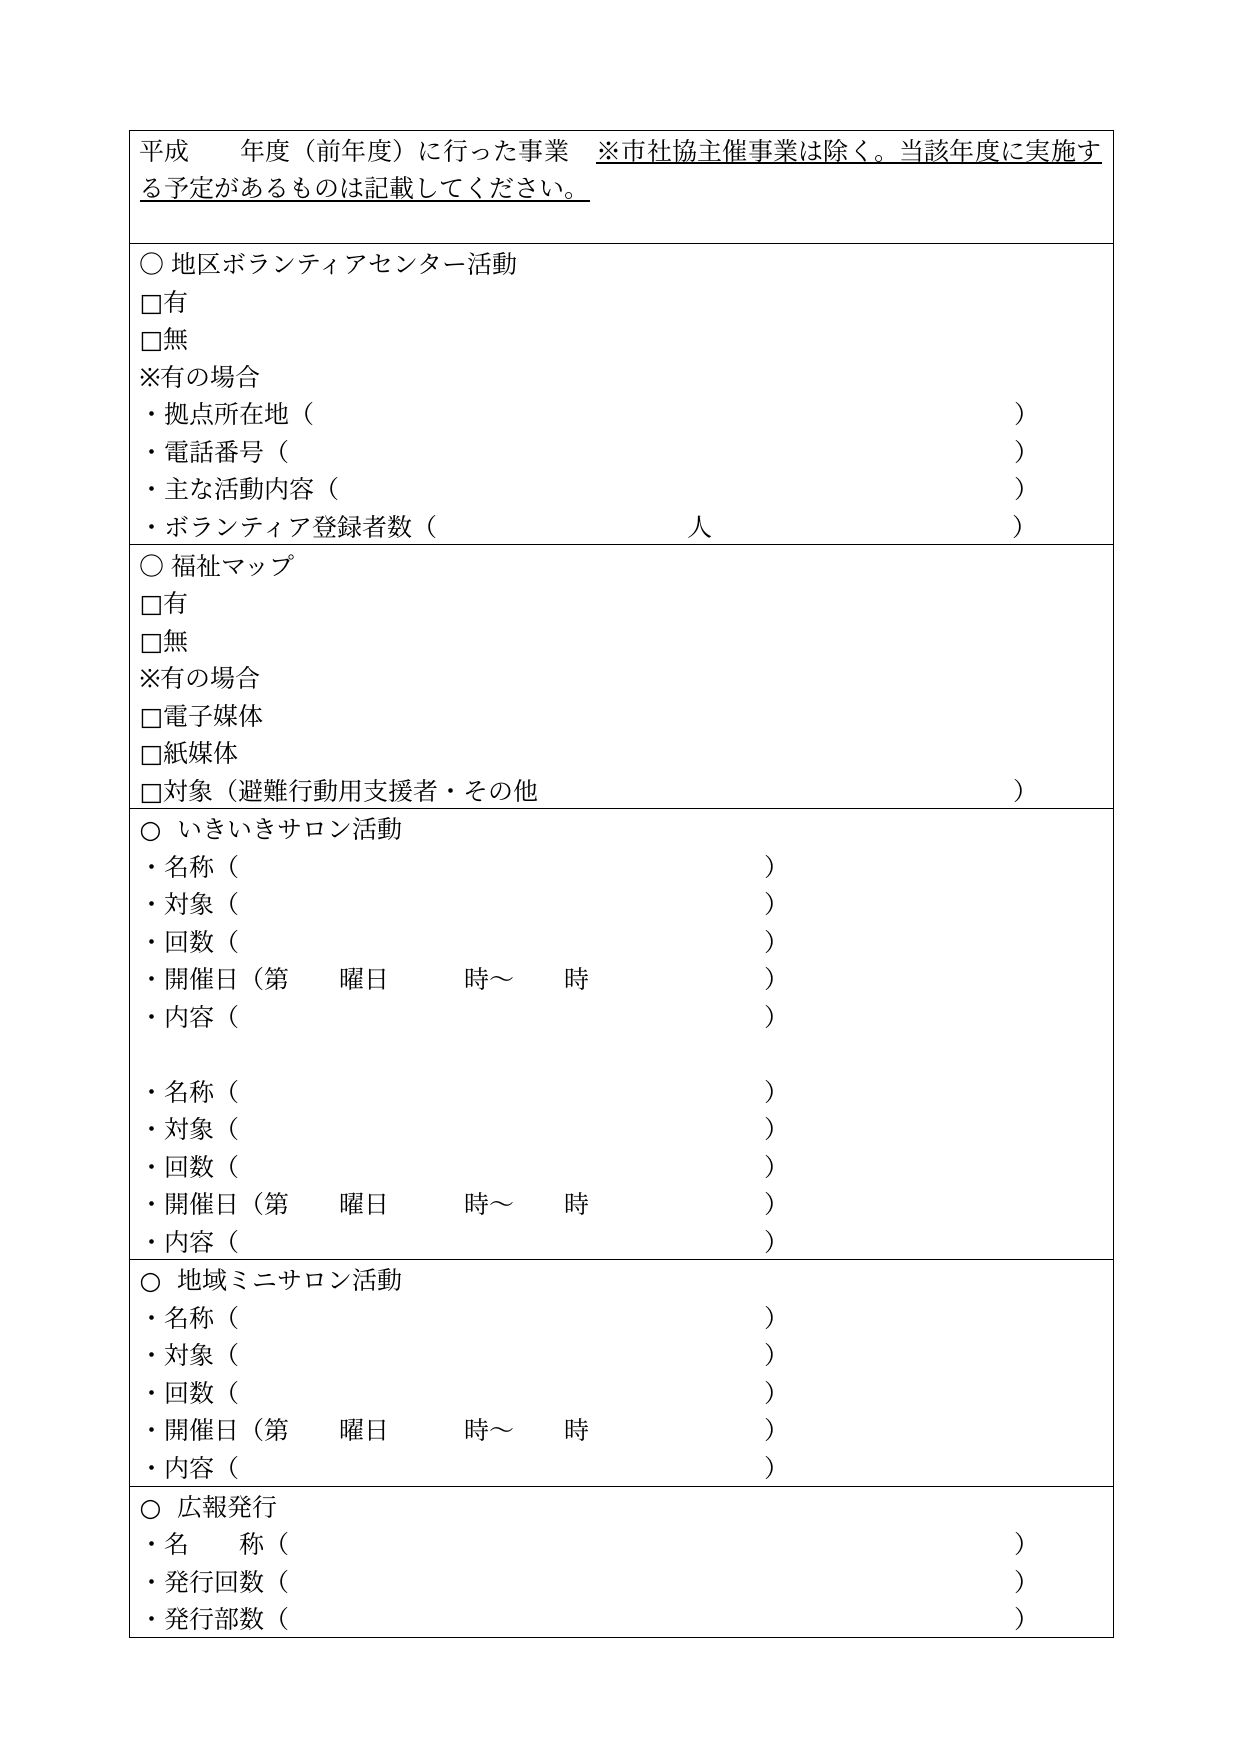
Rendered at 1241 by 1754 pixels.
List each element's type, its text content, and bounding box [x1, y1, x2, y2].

table_cell いきいきサロン活動 ・名称（ ） ・対象（ ） ・回数（ ） ・開催日（第 曜日 時～ 時 ） ・内容（ ） ・名称（ ） ・対象（ ） ・回数（ ） ・開催日（第 曜日 時～ 時 ） ・内容（ ） [130, 809, 1113, 1259]
table_cell 〇 福祉マップ □有 □無 ※有の場合 □電子媒体 □紙媒体 □対象（避難行動用支援者・その他 ） [130, 545, 1113, 808]
table_cell 〇 地区ボランティアセンター活動 □有 □無 ※有の場合 ・拠点所在地（ ） ・電話番号（ ） ・主な活動内容（ ） ・ボランティア登録者数（ 人 ） [130, 244, 1113, 544]
table_cell 地域ミニサロン活動 ・名称（ ） ・対象（ ） ・回数（ ） ・開催日（第 曜日 時～ 時 ） ・内容（ ） [130, 1260, 1113, 1486]
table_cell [130, 1487, 1113, 1637]
table_cell 平成 年度（前年度）に行った事業 ※市社協主催事業は除く。当該年度に実施する予定があるものは記載してください。 [130, 131, 1113, 243]
